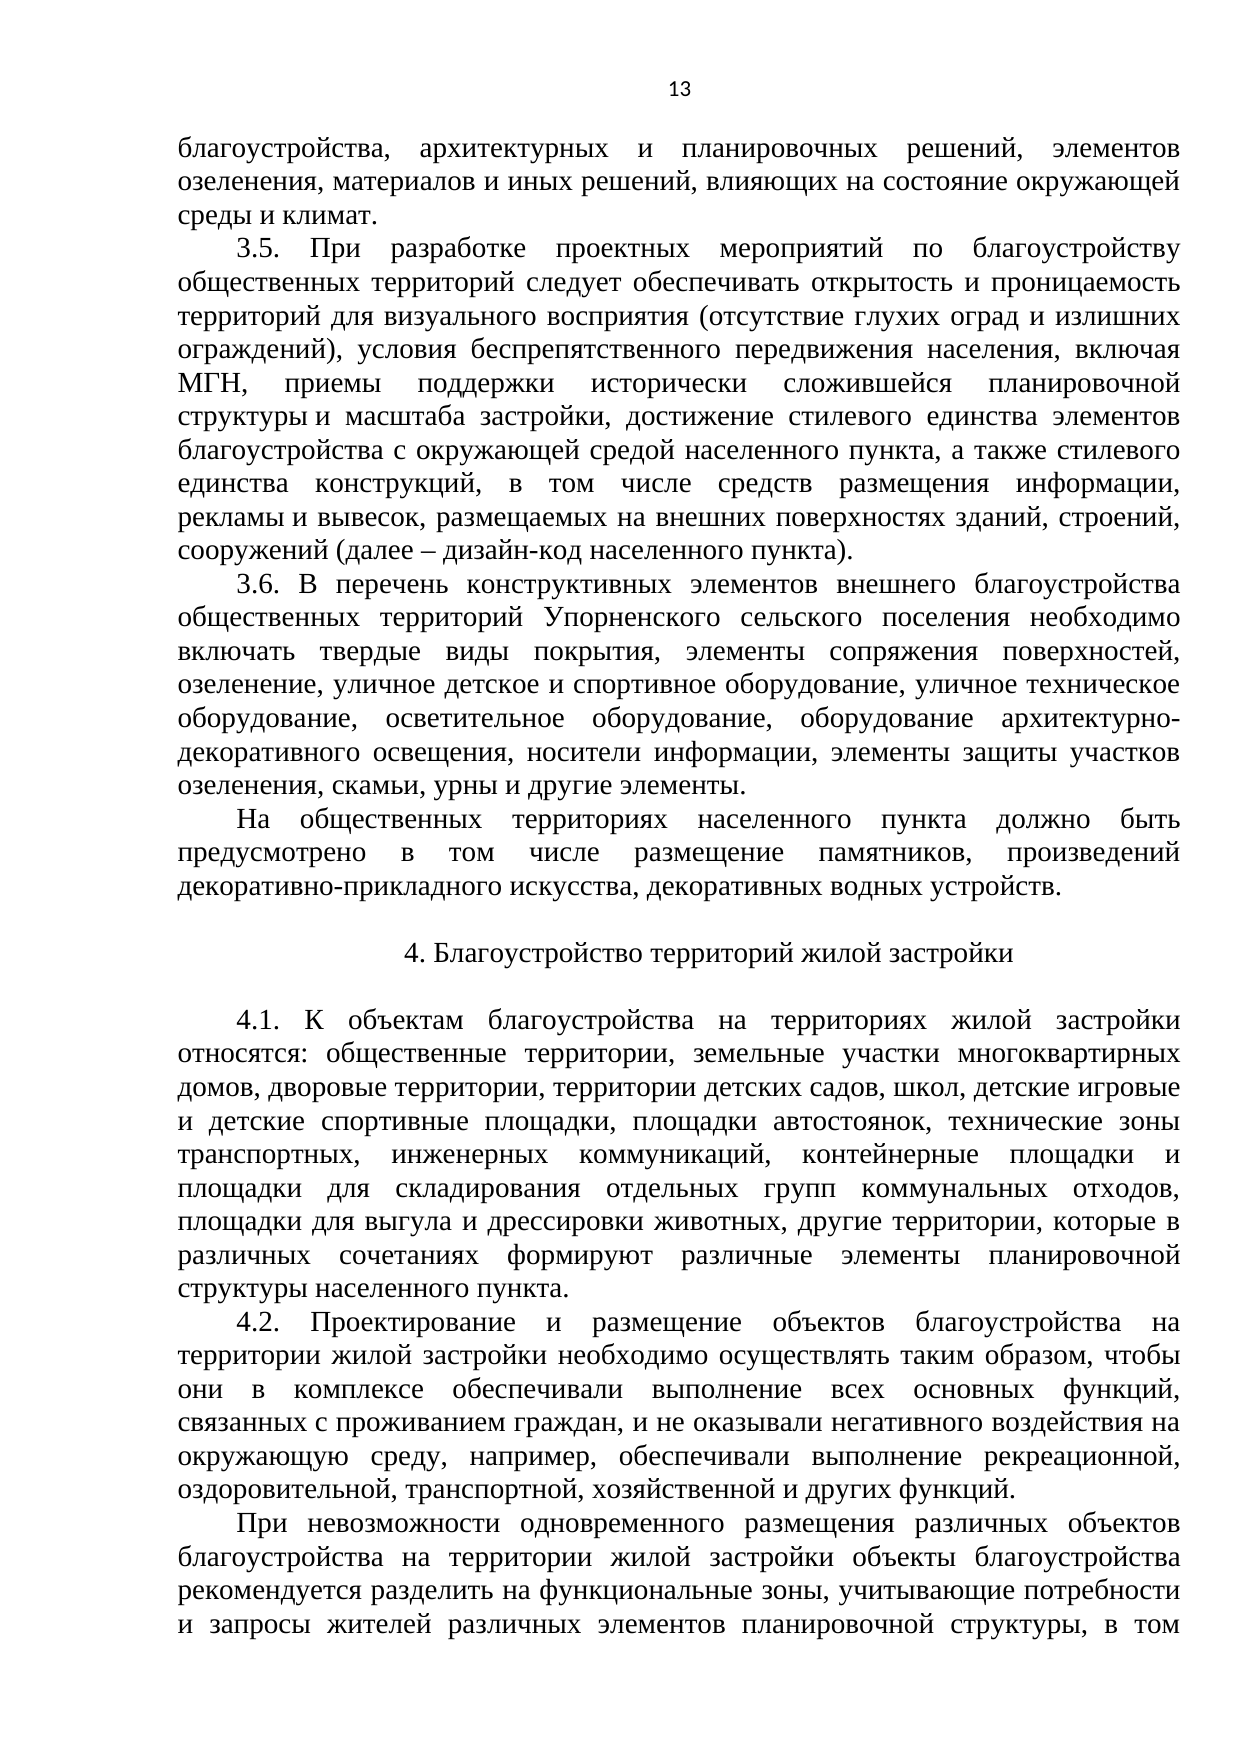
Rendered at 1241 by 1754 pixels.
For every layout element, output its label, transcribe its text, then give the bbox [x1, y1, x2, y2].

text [177, 130, 1181, 231]
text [177, 1505, 1181, 1639]
text 4.2. Проектирование и размещение объектов благоустройства на территории жилой застройки необходимо осуществлять таким образом, чтобы они в комплексе обеспечивали выполнение всех основных функций, связанных с проживанием граждан, и не оказывали негативного воздействия на окружающую среду, например, обеспечивали выполнение рекреационной, оздоровительной, транспортной, хозяйственной и других функций. [177, 1304, 1181, 1505]
text На общественных территориях населенного пункта должно быть предусмотрено в том числе размещение памятников, произведений декоративно-прикладного искусства, декоративных водных устройств. [177, 801, 1181, 901]
text 3.5. При разработке проектных мероприятий по благоустройству общественных территорий следует обеспечивать открытость и проницаемость территорий для визуального восприятия (отсутствие глухих оград и излишних ограждений), условия беспрепятственного передвижения населения, включая МГН, приемы поддержки исторически сложившейся планировочной структуры и масштаба застройки, достижение стилевого единства элементов благоустройства с окружающей средой населенного пункта, а также стилевого единства конструкций, в том числе средств размещения информации, рекламы и вывесок, размещаемых на внешних поверхностях зданий, строений, сооружений (далее – дизайн-код населенного пункта). [177, 231, 1181, 566]
text 3.6. В перечень конструктивных элементов внешнего благоустройства общественных территорий Упорненского сельского поселения необходимо включать твердые виды покрытия, элементы сопряжения поверхностей, озеленение, уличное детское и спортивное оборудование, уличное техническое оборудование, осветительное оборудование, оборудование архитектурно-декоративного освещения, носители информации, элементы защиты участков озеленения, скамьи, урны и другие элементы. [177, 566, 1181, 801]
text 4. Благоустройство территорий жилой застройки [177, 935, 1181, 968]
text 4.1. К объектам благоустройства на территориях жилой застройки относятся: общественные территории, земельные участки многоквартирных домов, дворовые территории, территории детских садов, школ, детские игровые и детские спортивные площадки, площадки автостоянок, технические зоны транспортных, инженерных коммуникаций, контейнерные площадки и площадки для складирования отдельных групп коммунальных отходов, площадки для выгула и дрессировки животных, другие территории, которые в различных сочетаниях формируют различные элементы планировочной структуры населенного пункта. [177, 1002, 1181, 1304]
